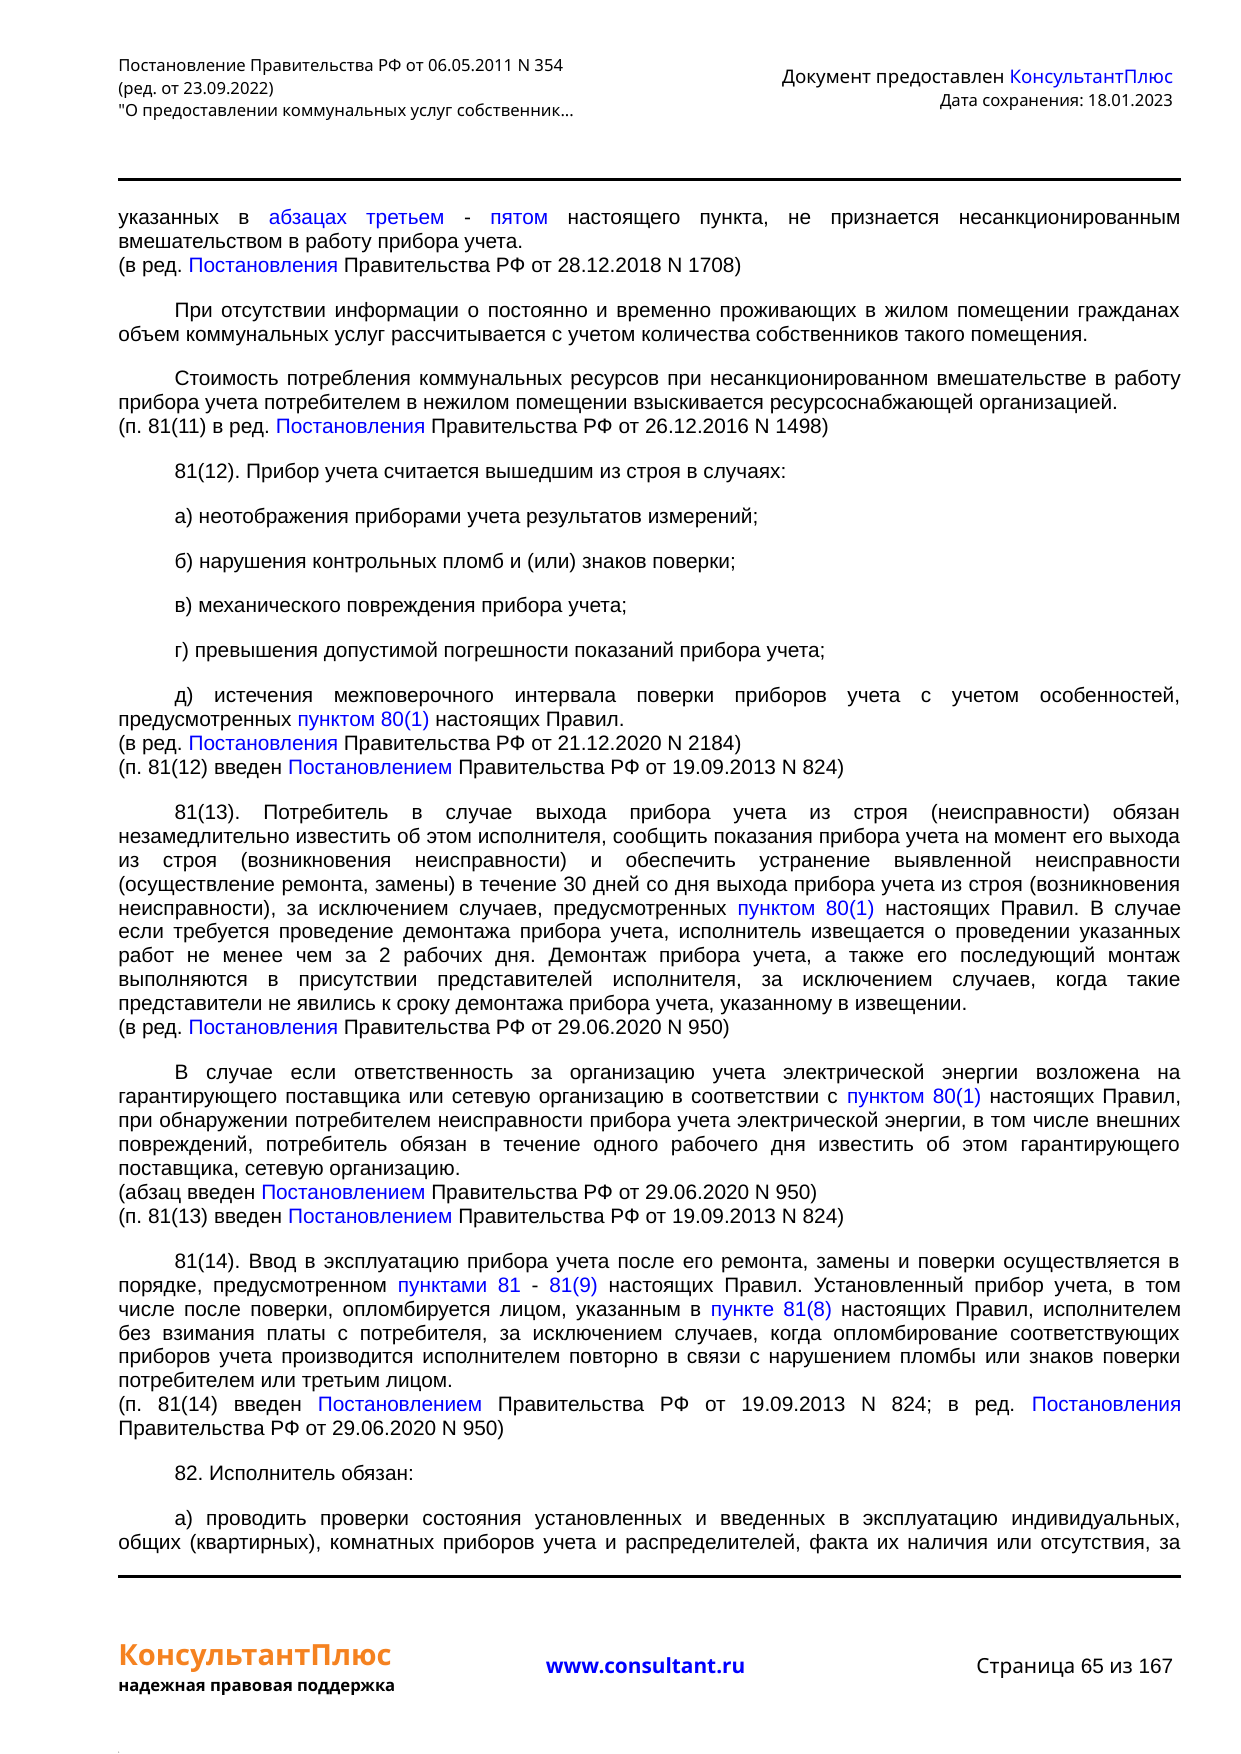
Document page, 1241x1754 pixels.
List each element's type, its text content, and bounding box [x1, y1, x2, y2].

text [118, 1506, 1181, 1554]
text (п. 81(11) в ред. Постановления Правительства РФ от 26.12.2016 N 1498) [118, 414, 1181, 438]
text 82. Исполнитель обязан: [118, 1461, 1181, 1485]
text в) механического повреждения прибора учета; [118, 593, 1181, 617]
text (п. 81(13) введен Постановлением Правительства РФ от 19.09.2013 N 824) [118, 1204, 1181, 1228]
text а) неотображения приборами учета результатов измерений; [118, 504, 1181, 528]
text При отсутствии информации о постоянно и временно проживающих в жилом помещении гражданах объем коммунальных услуг рассчитывается с учетом количества собственников такого помещения. [118, 297, 1181, 345]
text (в ред. Постановления Правительства РФ от 28.12.2018 N 1708) [118, 253, 1181, 277]
text 81(12). Прибор учета считается вышедшим из строя в случаях: [118, 459, 1181, 483]
text (в ред. Постановления Правительства РФ от 29.06.2020 N 950) [118, 1015, 1181, 1039]
text д) истечения межповерочного интервала поверки приборов учета с учетом особенностей, предусмотренных пунктом 80(1) настоящих Правил. [118, 683, 1181, 731]
text 81(14). Ввод в эксплуатацию прибора учета после его ремонта, замены и поверки осуществляется в порядке, предусмотренном пунктами 81 - 81(9) настоящих Правил. Установленный прибор учета, в том числе после поверки, опломбируется лицом, указанным в пункте 81(8) настоящих Правил, исполнителем без взимания платы с потребителя, за исключением случаев, когда опломбирование соответствующих приборов учета производится исполнителем повторно в связи с нарушением пломбы или знаков поверки потребителем или третьим лицом. [118, 1248, 1181, 1392]
text (п. 81(14) введен Постановлением Правительства РФ от 19.09.2013 N 824; в ред. Постановления Правительства РФ от 29.06.2020 N 950) [118, 1392, 1181, 1440]
text б) нарушения контрольных пломб и (или) знаков поверки; [118, 548, 1181, 572]
text Стоимость потребления коммунальных ресурсов при несанкционированном вмешательстве в работу прибора учета потребителем в нежилом помещении взыскивается ресурсоснабжающей организацией. [118, 366, 1181, 414]
text г) превышения допустимой погрешности показаний прибора учета; [118, 638, 1181, 662]
text 81(13). Потребитель в случае выхода прибора учета из строя (неисправности) обязан незамедлительно известить об этом исполнителя, сообщить показания прибора учета на момент его выхода из строя (возникновения неисправности) и обеспечить устранение выявленной неисправности (осуществление ремонта, замены) в течение 30 дней со дня выхода прибора учета из строя (возникновения неисправности), за исключением случаев, предусмотренных пунктом 80(1) настоящих Правил. В случае если требуется проведение демонтажа прибора учета, исполнитель извещается о проведении указанных работ не менее чем за 2 рабочих дня. Демонтаж прибора учета, а также его последующий монтаж выполняются в присутствии представителей исполнителя, за исключением случаев, когда такие представители не явились к сроку демонтажа прибора учета, указанному в извещении. [118, 799, 1181, 1015]
text (абзац введен Постановлением Правительства РФ от 29.06.2020 N 950) [118, 1180, 1181, 1204]
text (п. 81(12) введен Постановлением Правительства РФ от 19.09.2013 N 824) [118, 755, 1181, 779]
text В случае если ответственность за организацию учета электрической энергии возложена на гарантирующего поставщика или сетевую организацию в соответствии с пунктом 80(1) настоящих Правил, при обнаружении потребителем неисправности прибора учета электрической энергии, в том числе внешних повреждений, потребитель обязан в течение одного рабочего дня известить об этом гарантирующего поставщика, сетевую организацию. [118, 1060, 1181, 1180]
text (в ред. Постановления Правительства РФ от 21.12.2020 N 2184) [118, 731, 1181, 755]
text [118, 205, 1181, 253]
